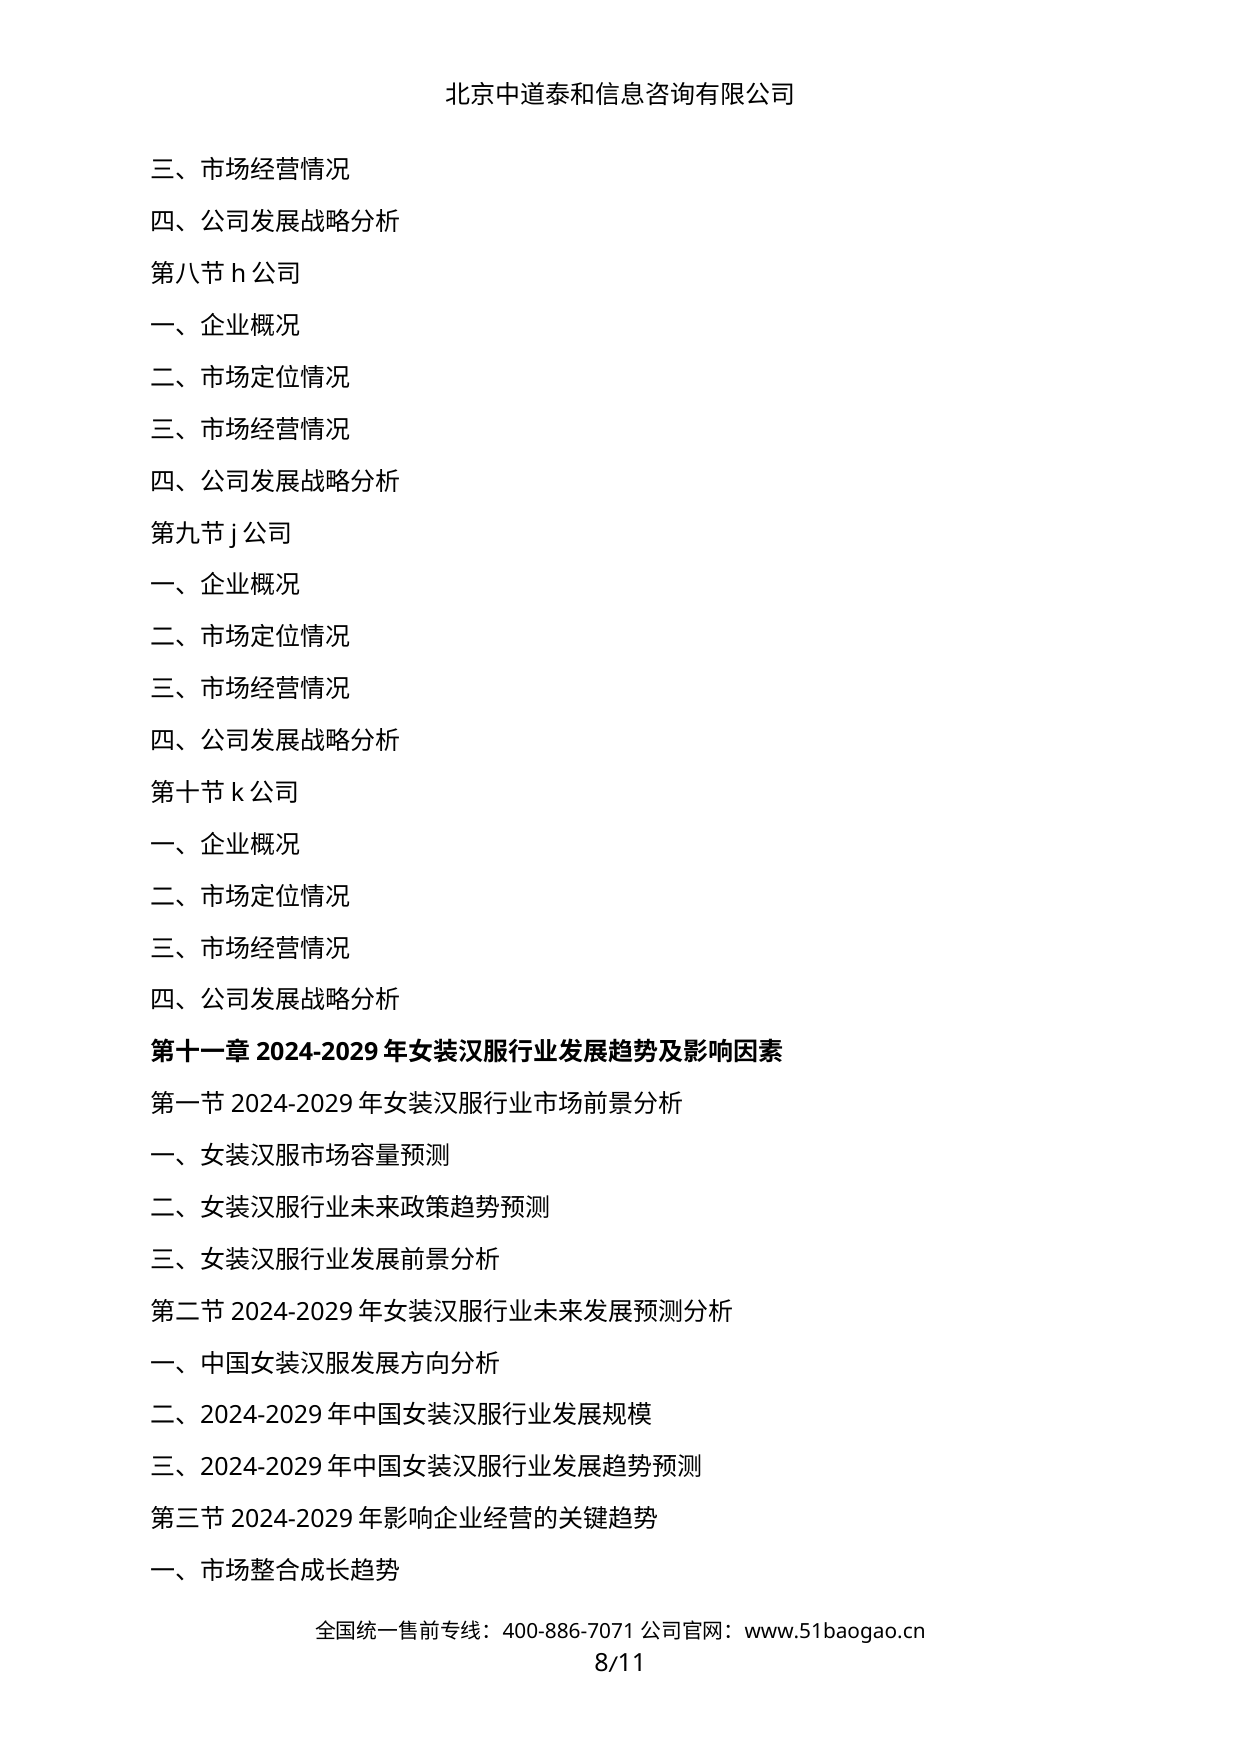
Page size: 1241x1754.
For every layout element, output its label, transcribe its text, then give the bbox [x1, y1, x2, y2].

text 四、公司发展战略分析 [150, 721, 1090, 757]
text 三、市场经营情况 [150, 669, 1090, 705]
text 二、女装汉服行业未来政策趋势预测 [150, 1187, 1090, 1224]
text 一、女装汉服市场容量预测 [150, 1136, 1090, 1172]
text 第十节 k公司 [150, 772, 1090, 809]
text 三、市场经营情况 [150, 928, 1090, 964]
text 一、企业概况 [150, 306, 1090, 342]
text 二、市场定位情况 [150, 357, 1090, 394]
text 二、2024-2029年中国女装汉服行业发展规模 [150, 1395, 1090, 1431]
text 第八节 h公司 [150, 254, 1090, 290]
text 第三节 2024-2029年影响企业经营的关键趋势 [150, 1499, 1090, 1535]
text 四、公司发展战略分析 [150, 461, 1090, 497]
text 三、女装汉服行业发展前景分析 [150, 1239, 1090, 1276]
text 四、公司发展战略分析 [150, 202, 1090, 238]
text 三、市场经营情况 [150, 150, 1090, 186]
text 第九节 j公司 [150, 513, 1090, 549]
text 一、企业概况 [150, 824, 1090, 861]
text 第二节 2024-2029年女装汉服行业未来发展预测分析 [150, 1291, 1090, 1327]
text 三、市场经营情况 [150, 409, 1090, 446]
text 一、市场整合成长趋势 [150, 1551, 1090, 1587]
text 三、2024-2029年中国女装汉服行业发展趋势预测 [150, 1447, 1090, 1483]
text 四、公司发展战略分析 [150, 980, 1090, 1016]
text 第十一章 2024-2029年女装汉服行业发展趋势及影响因素 [150, 1032, 1090, 1068]
text 一、企业概况 [150, 565, 1090, 601]
text 二、市场定位情况 [150, 617, 1090, 653]
text 一、中国女装汉服发展方向分析 [150, 1343, 1090, 1379]
text 二、市场定位情况 [150, 876, 1090, 912]
text 第一节 2024-2029年女装汉服行业市场前景分析 [150, 1084, 1090, 1120]
